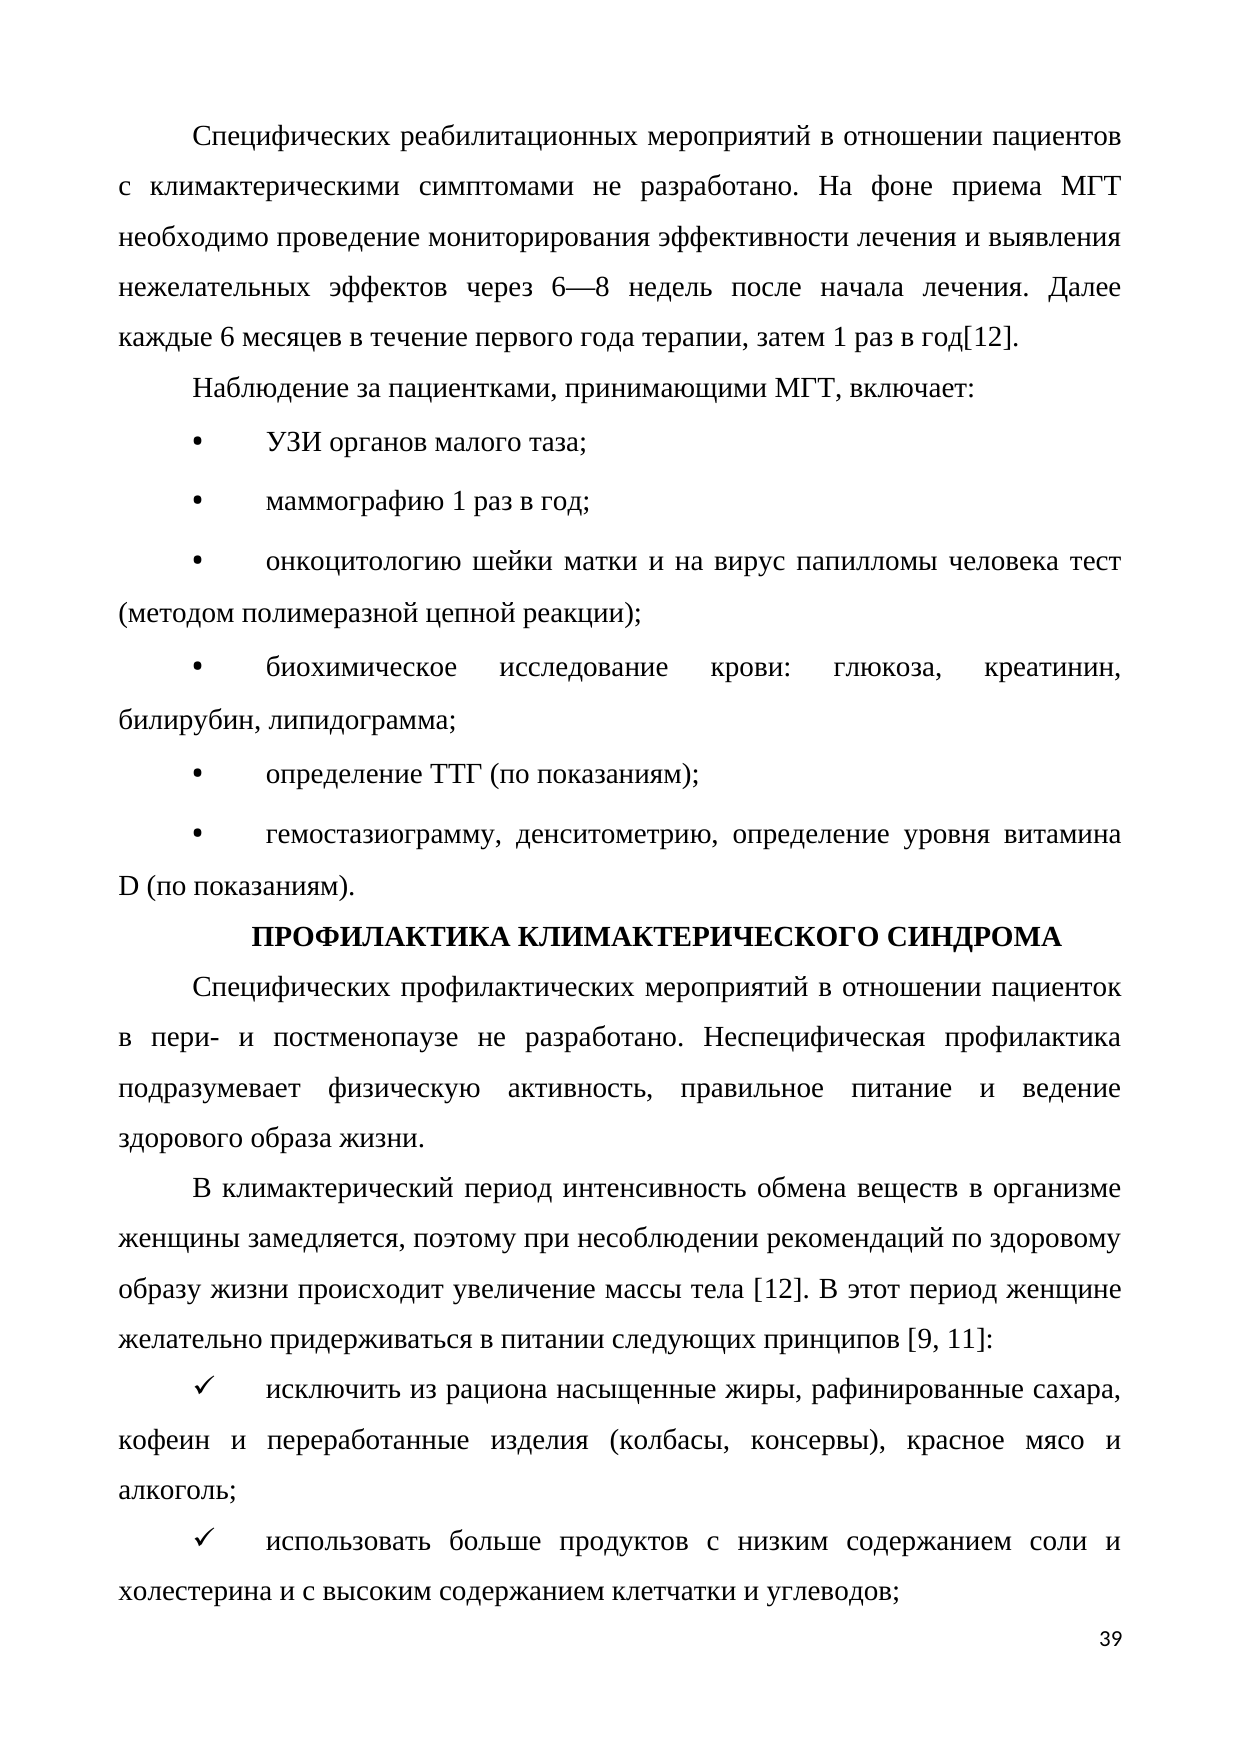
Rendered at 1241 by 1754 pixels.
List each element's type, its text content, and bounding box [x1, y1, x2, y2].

list онкоцитологию шейки матки и на вирус папилломы человека тест (методом полимеразной цепной реакции); [118, 539, 1122, 629]
text ПРОФИЛАКТИКА КЛИМАКТЕРИЧЕСКОГО СИНДРОМА [118, 919, 1122, 952]
text Специфических профилактических мероприятий в отношении пациенток в пери- и постменопаузе не разработано. Неспецифическая профилактика подразумевает физическую активность, правильное питание и ведение здорового образа жизни. [118, 969, 1122, 1153]
text В климактерический период интенсивность обмена веществ в организме женщины замедляется, поэтому при несоблюдении рекомендаций по здоровому образу жизни происходит увеличение массы тела [12]. В этот период женщине желательно придерживаться в питании следующих принципов [9, 11]: [118, 1170, 1122, 1355]
list гемостазиограмму, денситометрию, определение уровня витамина D (по показаниям). [118, 812, 1122, 902]
list исключить из рациона насыщенные жиры, рафинированные сахара, кофеин и переработанные изделия (колбасы, консервы), красное мясо и алкоголь; [118, 1372, 1122, 1506]
list биохимическое исследование крови: глюкоза, креатинин, билирубин, липидограмма; [118, 646, 1122, 736]
text Специфических реабилитационных мероприятий в отношении пациентов с климактерическими симптомами не разработано. На фоне приема МГТ необходимо проведение мониторирования эффективности лечения и выявления нежелательных эффектов через 6—8 недель после начала лечения. Далее каждые 6 месяцев в течение первого года терапии, затем 1 раз в год[13]. [118, 118, 1122, 353]
list использовать больше продуктов с низким содержанием соли и холестерина и с высоким содержанием клетчатки и углеводов; [118, 1523, 1122, 1607]
list определение ТТГ (по показаниям); [118, 752, 1122, 792]
list маммографию 1 раз в год; [118, 479, 1122, 519]
text Наблюдение за пациентками, принимающими МГТ, включает: [118, 370, 1122, 403]
list УЗИ органов малого таза; [118, 420, 1122, 460]
